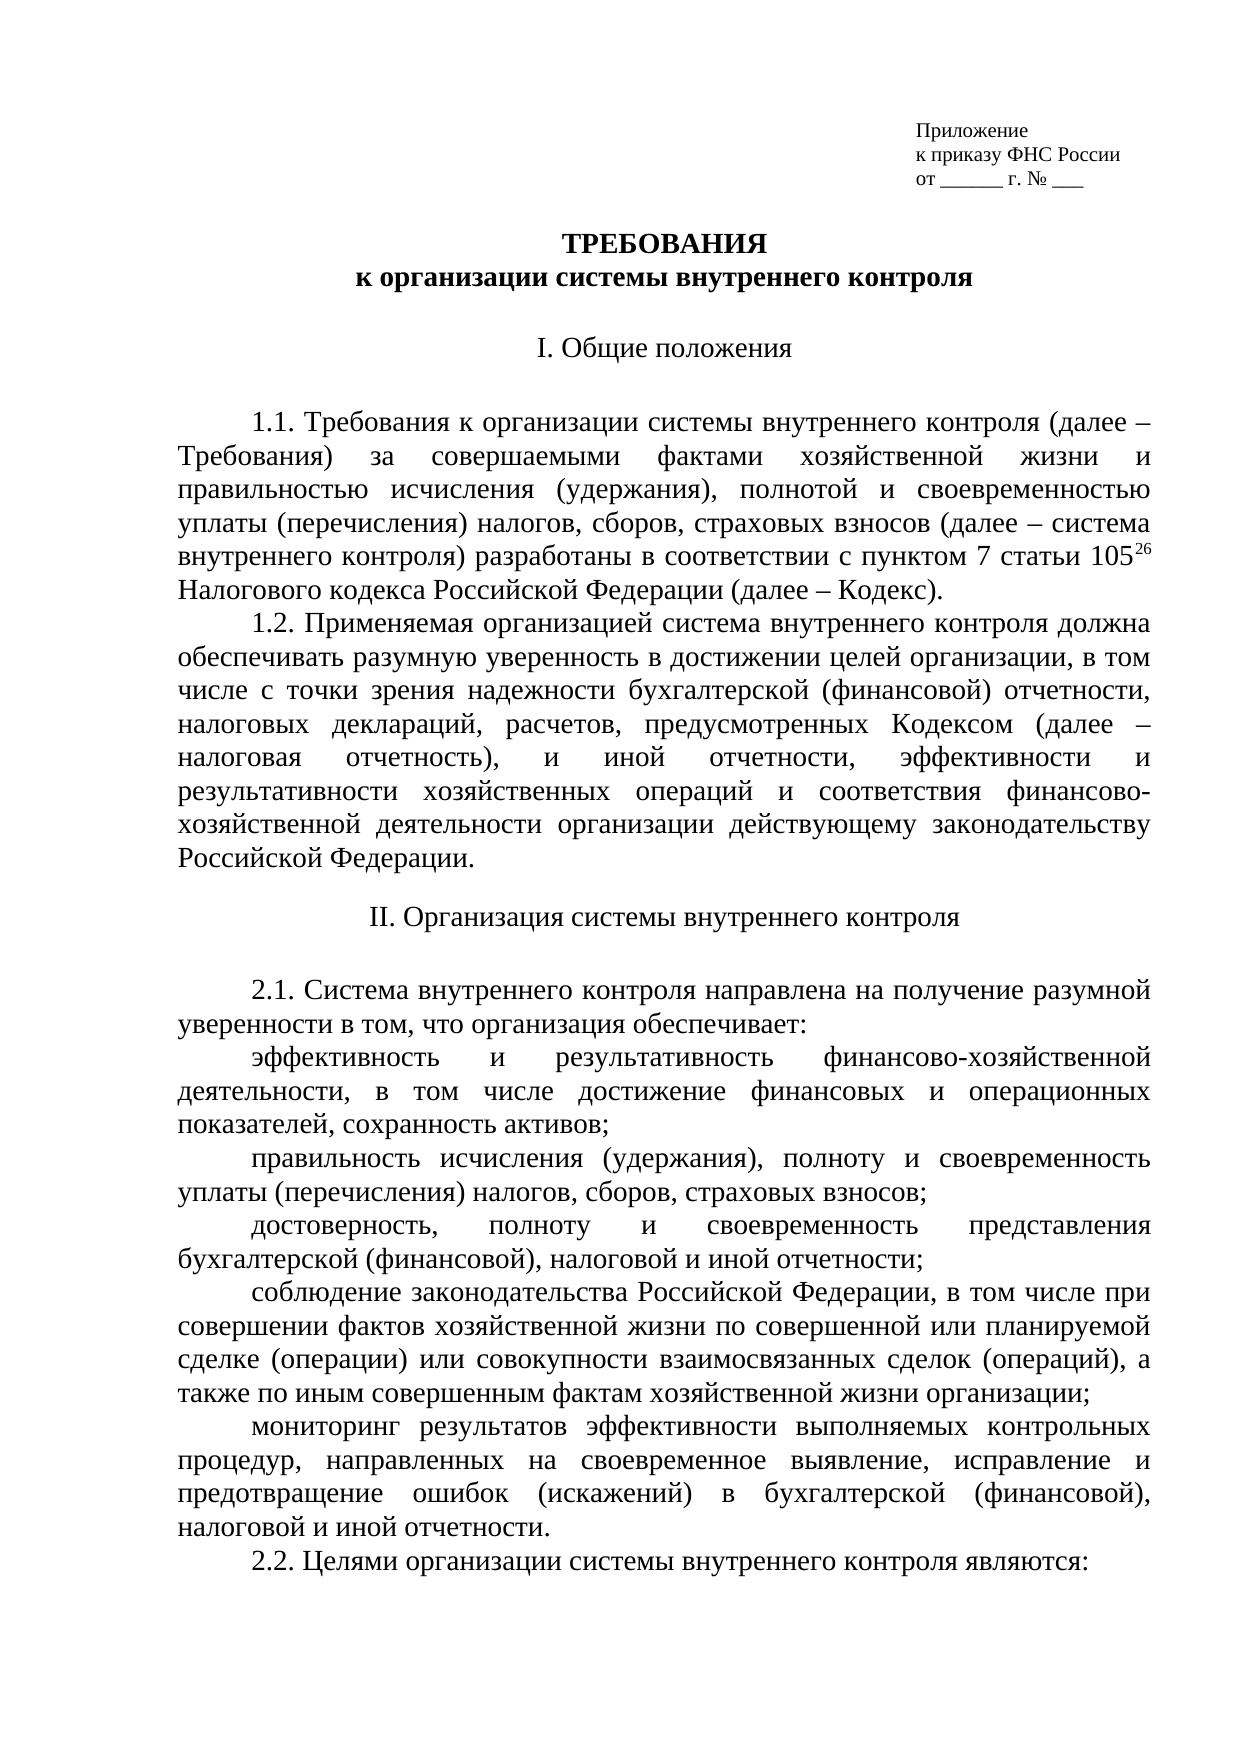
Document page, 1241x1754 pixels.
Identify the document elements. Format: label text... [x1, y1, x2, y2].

text ТРЕБОВАНИЯ [177, 226, 1152, 259]
list мониторинг результатов эффективности выполняемых контрольных процедур, направленных на своевременное выявление, исправление и предотвращение ошибок (искажений) в бухгалтерской (финансовой), налоговой и иной отчетности. [177, 1408, 1152, 1543]
list эффективность и результативность финансово-хозяйственной деятельности, в том числе достижение финансовых и операционных показателей, сохранность активов; [177, 1039, 1152, 1140]
list 2.2. Целями организации системы внутреннего контроля являются: [177, 1543, 1152, 1576]
subtitle I. Общие положения [177, 331, 1152, 364]
list достоверность, полноту и своевременность представления бухгалтерской (финансовой), налоговой и иной отчетности; [177, 1207, 1152, 1274]
list 1.1. Требования к организации системы внутреннего контроля (далее – Требования) за совершаемыми фактами хозяйственной жизни и правильностью исчисления (удержания), полнотой и своевременностью уплаты (перечисления) налогов, сборов, страховых взносов (далее – система внутреннего контроля) разработаны в соответствии с пунктом 7 статьи 10526 Налогового кодекса Российской Федерации (далее – Кодекс). [177, 404, 1152, 605]
text от ______ г. № ___ [916, 166, 1152, 190]
list правильность исчисления (удержания), полноту и своевременность уплаты (перечисления) налогов, сборов, страховых взносов; [177, 1140, 1152, 1207]
text к приказу ФНС России [916, 142, 1152, 166]
subtitle II. Организация системы внутреннего контроля [177, 899, 1152, 932]
text к организации системы внутреннего контроля [177, 259, 1152, 293]
list 1.2. Применяемая организацией система внутреннего контроля должна обеспечивать разумную уверенность в достижении целей организации, в том числе с точки зрения надежности бухгалтерской (финансовой) отчетности, налоговых деклараций, расчетов, предусмотренных Кодексом (далее – налоговая отчетность), и иной отчетности, эффективности и результативности хозяйственных операций и соответствия финансово-хозяйственной деятельности организации действующему законодательству Российской Федерации. [177, 605, 1152, 874]
list соблюдение законодательства Российской Федерации, в том числе при совершении фактов хозяйственной жизни по совершенной или планируемой сделке (операции) или совокупности взаимосвязанных сделок (операций), а также по иным совершенным фактам хозяйственной жизни организации; [177, 1274, 1152, 1408]
text Приложение [916, 118, 1152, 142]
list 2.1. Система внутреннего контроля направлена на получение разумной уверенности в том, что организация обеспечивает: [177, 972, 1152, 1039]
